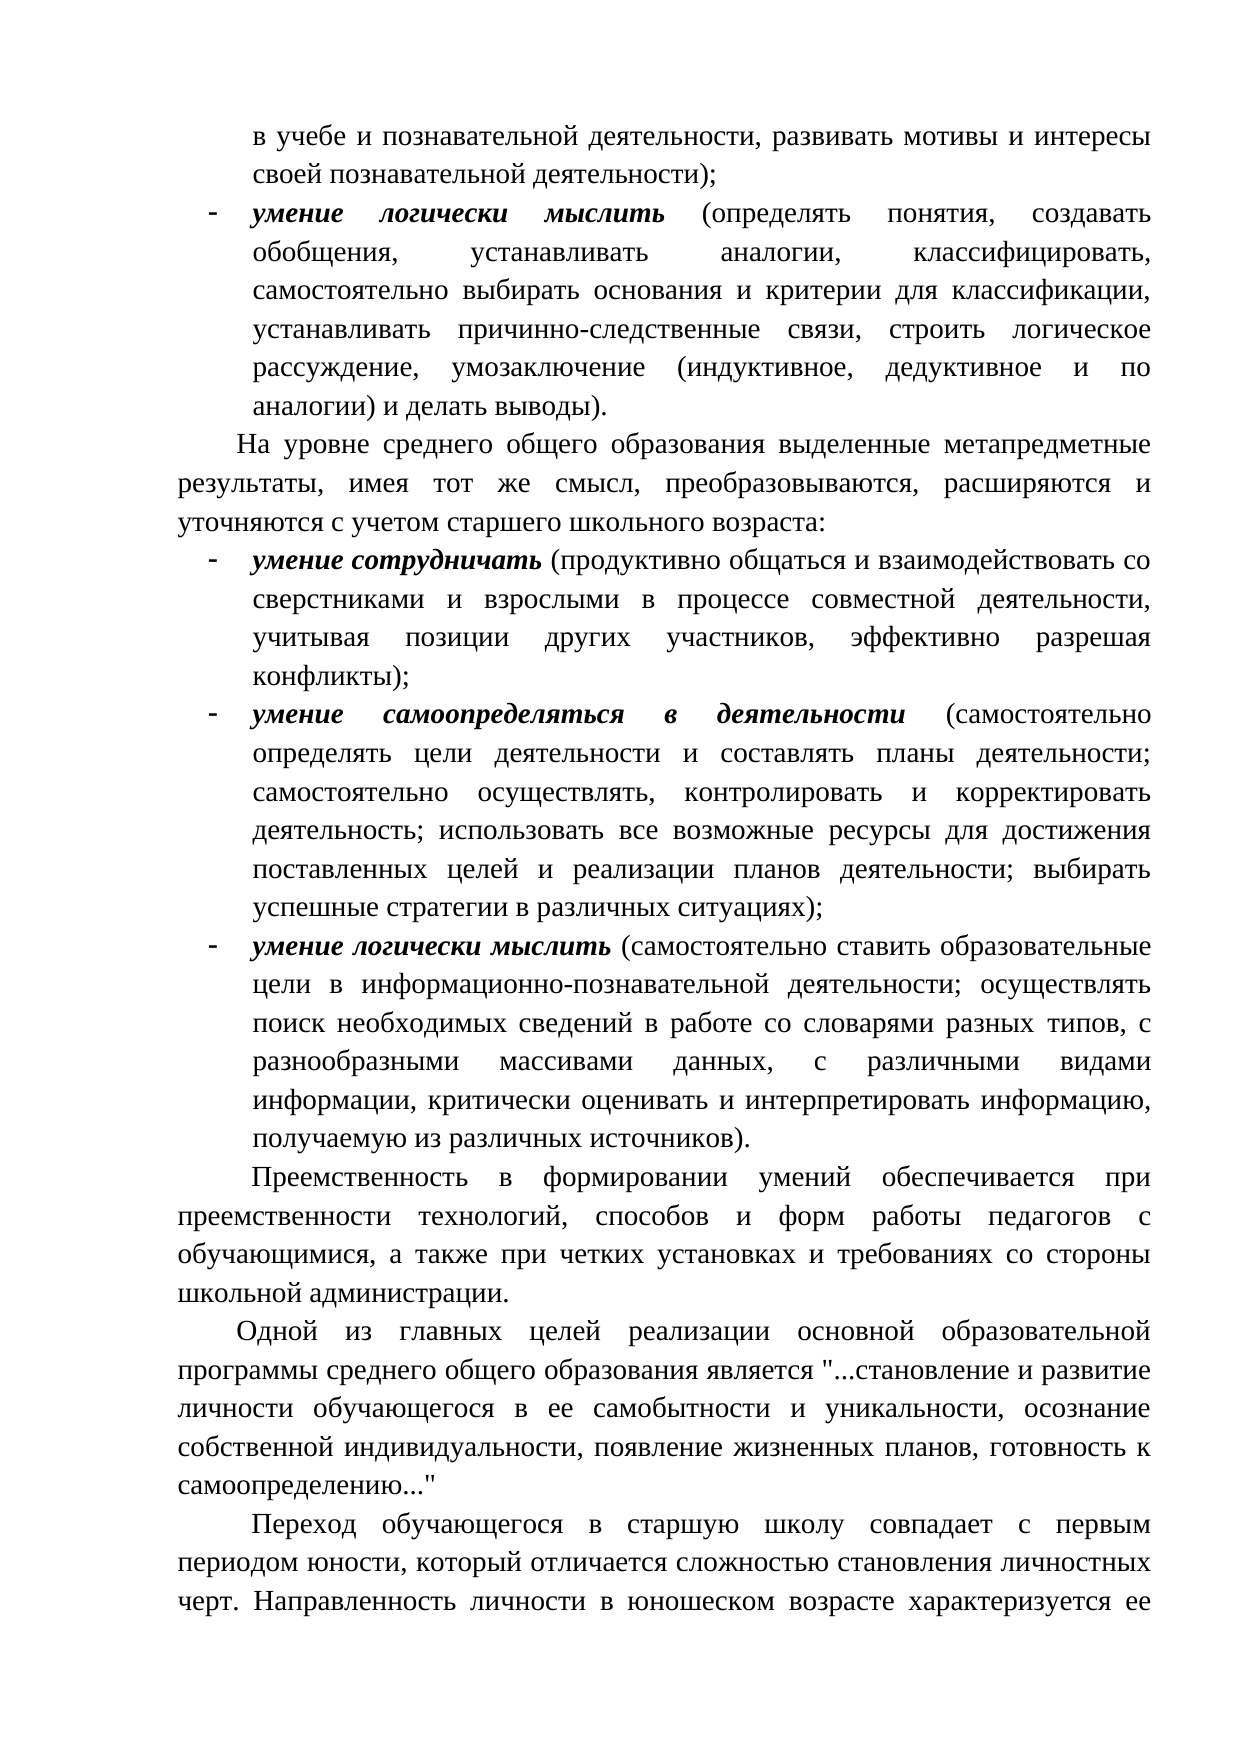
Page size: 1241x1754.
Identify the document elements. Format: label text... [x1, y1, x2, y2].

text Одной из главных целей реализации основной образовательной программы среднего общего образования является "...становление и развитие личности обучающегося в ее самобытности и уникальности, осознание собственной индивидуальности, появление жизненных планов, готовность к самоопределению..." [177, 1313, 1152, 1501]
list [208, 118, 1152, 190]
text Преемственность в формировании умений обеспечивается при преемственности технологий, способов и форм работы педагогов с обучающимися, а также при четких установках и требованиях со стороны школьной администрации. [177, 1159, 1152, 1308]
list умение сотрудничать (продуктивно общаться и взаимодействовать со сверстниками и взрослыми в процессе совместной деятельности, учитывая позиции других участников, эффективно разрешая конфликты); [208, 542, 1152, 691]
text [177, 1506, 1152, 1617]
list умение самоопределяться в деятельности (самостоятельно определять цели деятельности и составлять планы деятельности; самостоятельно осуществлять, контролировать и корректировать деятельность; использовать все возможные ресурсы для достижения поставленных целей и реализации планов деятельности; выбирать успешные стратегии в различных ситуациях); [208, 696, 1152, 923]
list умение логически мыслить (самостоятельно ставить образовательные цели в информационно-познавательной деятельности; осуществлять поиск необходимых сведений в работе со словарями разных типов, с разнообразными массивами данных, с различными видами информации, критически оценивать и интерпретировать информацию, получаемую из различных источников). [208, 928, 1152, 1154]
text На уровне среднего общего образования выделенные метапредметные результаты, имея тот же смысл, преобразовываются, расширяются и уточняются с учетом старшего школьного возраста: [177, 427, 1152, 537]
list умение логически мыслить (определять понятия, создавать обобщения, устанавливать аналогии, классифицировать, самостоятельно выбирать основания и критерии для классификации, устанавливать причинно-следственные связи, строить логическое рассуждение, умозаключение (индуктивное, дедуктивное и по аналогии) и делать выводы). [208, 195, 1152, 422]
